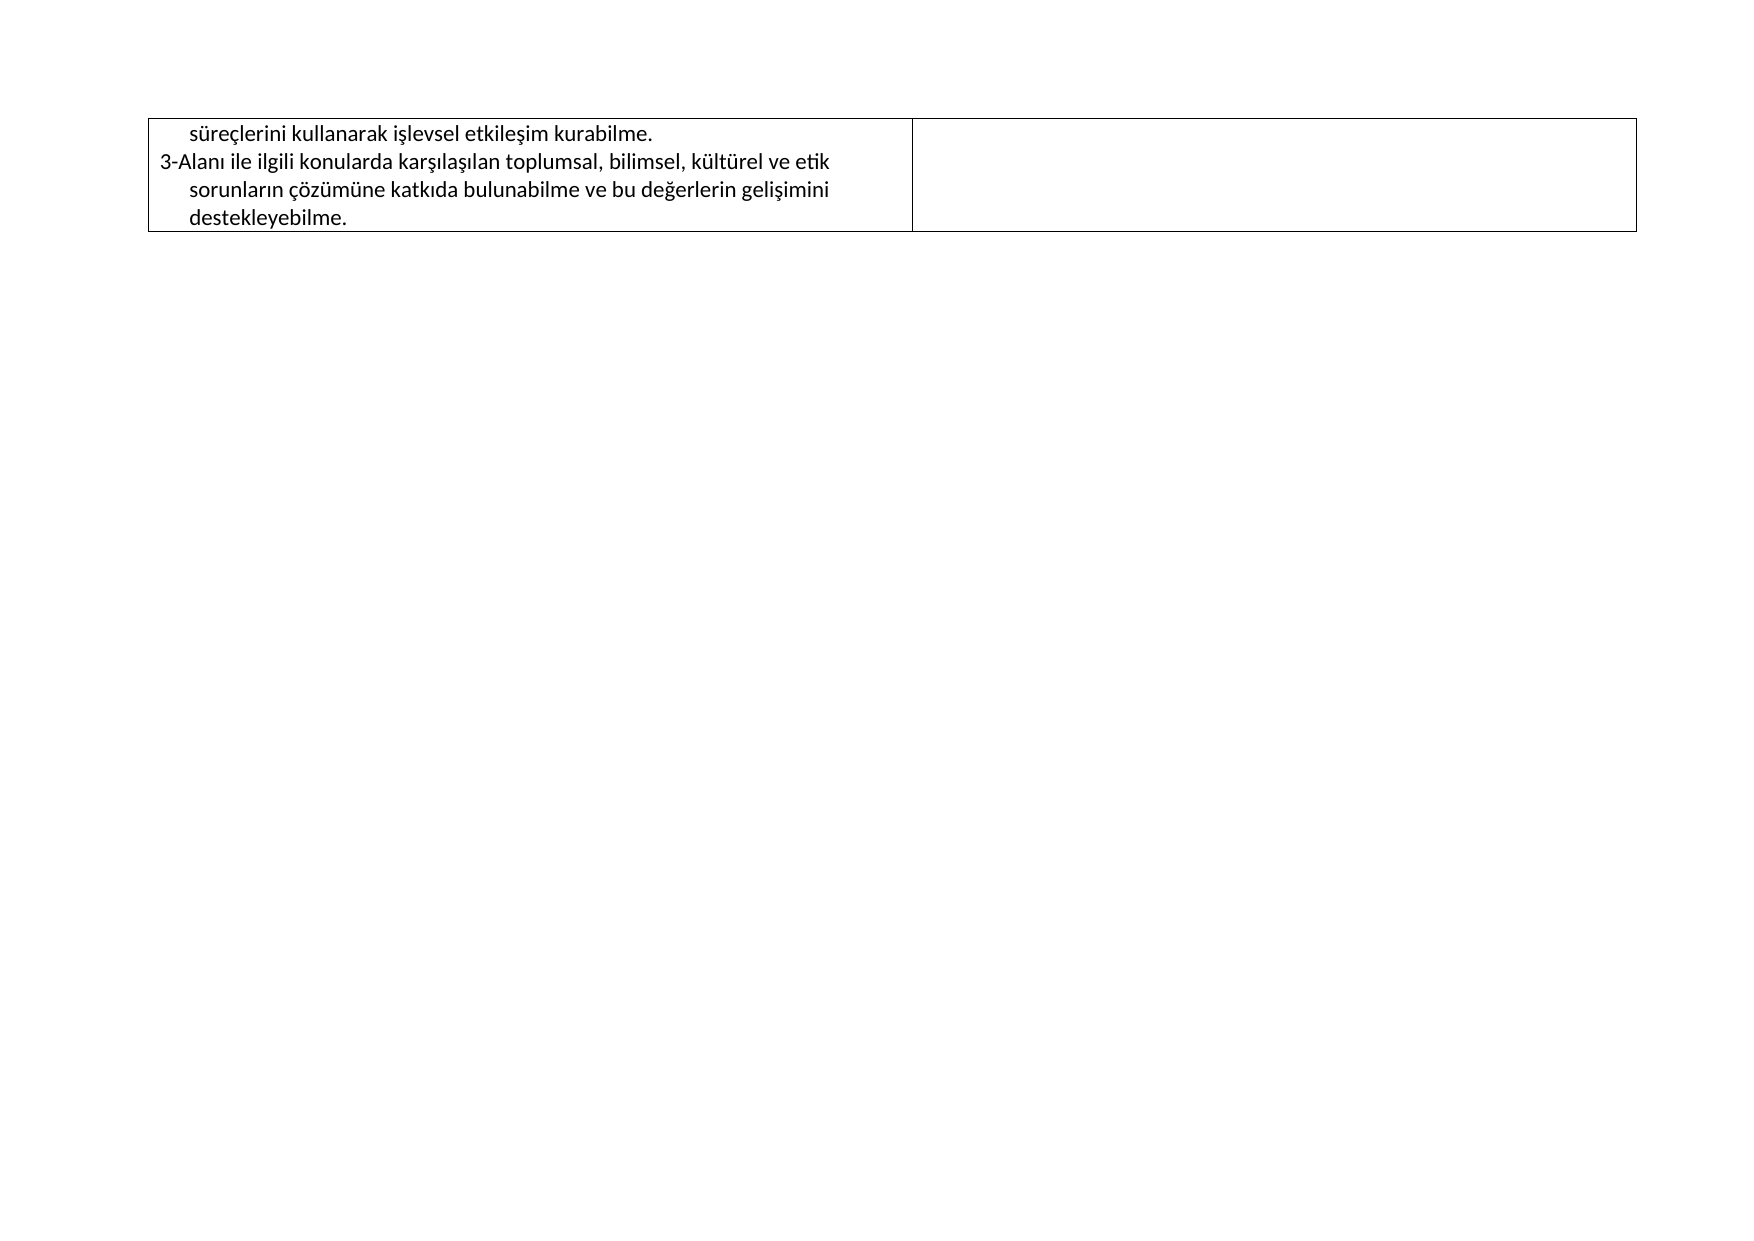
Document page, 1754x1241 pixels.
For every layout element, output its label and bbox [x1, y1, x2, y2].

table_cell [149, 119, 912, 231]
table_cell [913, 119, 1636, 231]
